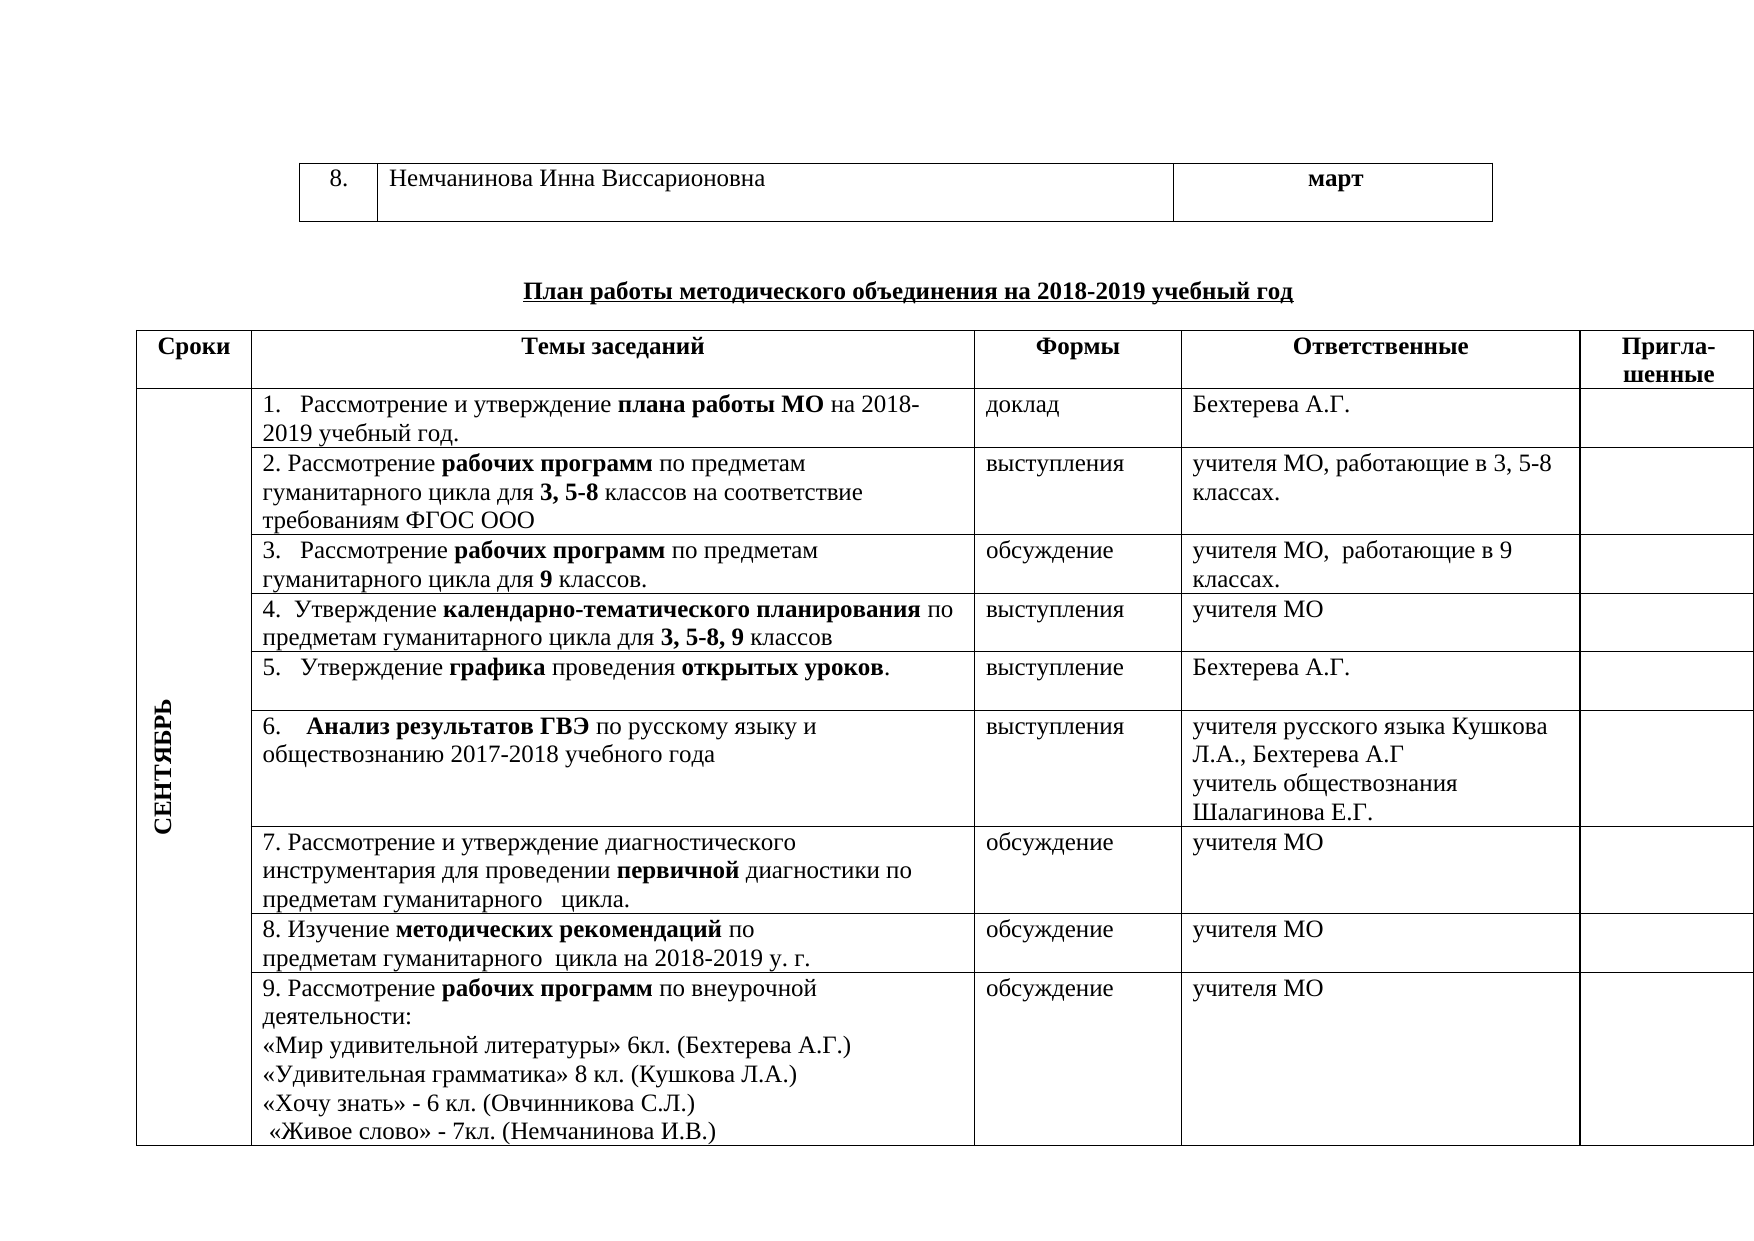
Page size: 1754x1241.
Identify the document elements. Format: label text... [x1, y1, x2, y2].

table_cell учителя МО, работающие в 9 классах. [1182, 535, 1579, 593]
table_cell [1581, 448, 1753, 534]
table_cell выступление [975, 652, 1181, 710]
table_cell 1. Рассмотрение и утверждение плана работы МО на 2018-2019 учебный год. [252, 389, 974, 447]
table_cell 8. Изучение методических рекомендаций по предметам гуманитарного цикла на 2018-2019 у. г. [252, 914, 974, 972]
table_cell 5. Утверждение графика проведения открытых уроков. [252, 652, 974, 710]
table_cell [252, 973, 974, 1145]
table_cell обсуждение [975, 827, 1181, 913]
table_cell 3. Рассмотрение рабочих программ по предметам гуманитарного цикла для 9 классов. [252, 535, 974, 593]
table_cell выступления [975, 711, 1181, 826]
table_cell 8. [300, 164, 377, 221]
table_cell [1581, 711, 1753, 826]
table_cell 4. Утверждение календарно-тематического планирования по предметам гуманитарного цикла для 3, 5-8, 9 классов [252, 594, 974, 651]
table_cell учителя МО [1182, 973, 1579, 1145]
table_header Пригла-шенные [1581, 331, 1753, 388]
table_cell выступления [975, 448, 1181, 534]
table_cell СЕНТЯБРЬ [137, 389, 251, 1145]
table_cell 7. Рассмотрение и утверждение диагностического инструментария для проведении первичной диагностики по предметам гуманитарного цикла. [252, 827, 974, 913]
table_header Ответственные [1182, 331, 1579, 388]
table_cell 2. Рассмотрение рабочих программ по предметам гуманитарного цикла для 3, 5-8 классов на соответствие требованиям ФГОС ООО [252, 448, 974, 534]
table_cell учителя МО, работающие в 3, 5-8 классах. [1182, 448, 1579, 534]
table_cell обсуждение [975, 973, 1181, 1145]
table_cell 6. Анализ результатов ГВЭ по русскому языку и обществознанию 2017-2018 учебного года [252, 711, 974, 826]
table_cell март [1174, 164, 1492, 221]
table_cell [1581, 389, 1753, 447]
table_cell обсуждение [975, 535, 1181, 593]
table_cell учителя МО [1182, 914, 1579, 972]
table_cell учителя МО [1182, 827, 1579, 913]
table_cell Немчанинова Инна Виссарионовна [378, 164, 1173, 221]
table_cell [1581, 914, 1753, 972]
table_cell [1581, 535, 1753, 593]
table_header Темы заседаний [252, 331, 974, 388]
table_cell учителя МО [1182, 594, 1579, 651]
table_cell Бехтерева А.Г. [1182, 389, 1579, 447]
table_cell [1581, 652, 1753, 710]
table_cell [1581, 973, 1753, 1145]
table_cell [1581, 594, 1753, 651]
table_header Сроки [137, 331, 251, 388]
table_header Формы [975, 331, 1181, 388]
table_cell [1581, 827, 1753, 913]
table_cell обсуждение [975, 914, 1181, 972]
table_cell учителя русского языка Кушкова Л.А., Бехтерева А.Г учитель обществознания Шалагинова Е.Г. [1182, 711, 1579, 826]
table_cell доклад [975, 389, 1181, 447]
text План работы методического объединения на 2018-2019 учебный год [148, 276, 1668, 305]
table_cell выступления [975, 594, 1181, 651]
table_cell Бехтерева А.Г. [1182, 652, 1579, 710]
